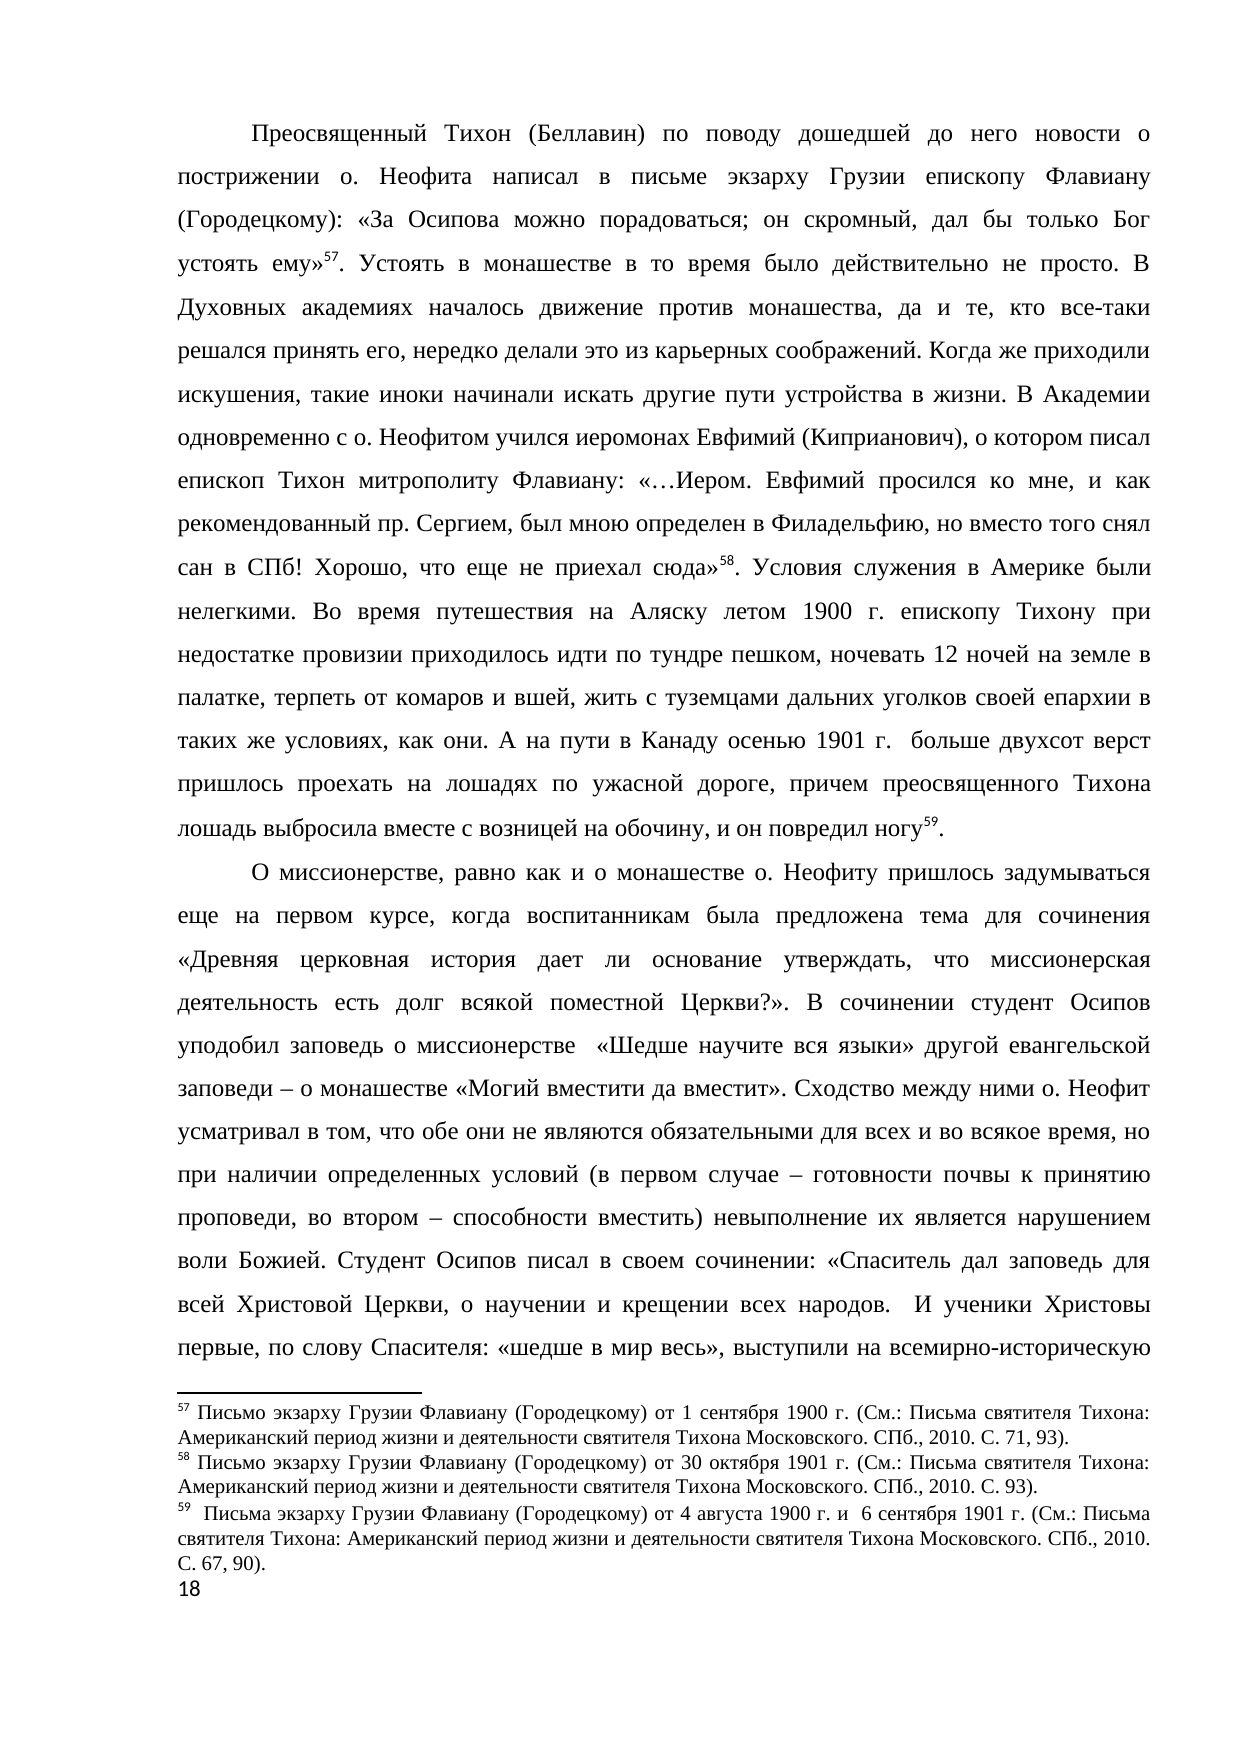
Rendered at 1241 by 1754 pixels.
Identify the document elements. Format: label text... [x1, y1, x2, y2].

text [177, 857, 1152, 1361]
text Преосвященный Тихон (Беллавин) по поводу дошедшей до него новости о пострижении о. Неофита написал в письме экзарху Грузии епископу Флавиану (Городецкому): «За Осипова можно порадоваться; он скромный, дал бы только Бог устоять ему». Устоять в монашестве в то время было действительно не просто. В Духовных академиях началось движение против монашества, да и те, кто все-таки решался принять его, нередко делали это из карьерных соображений. Когда же приходили искушения, такие иноки начинали искать другие пути устройства в жизни. В Академии одновременно с о. Неофитом учился иеромонах Евфимий (Киприанович), о котором писал епископ Тихон митрополиту Флавиану: «…Иером. Евфимий просился ко мне, и как рекомендованный пр. Сергием, был мною определен в Филадельфию, но вместо того снял сан в СПб! Хорошо, что еще не приехал сюда». Условия служения в Америке были нелегкими. Во время путешествия на Аляску летом 1900 г. епископу Тихону при недостатке провизии приходилось идти по тундре пешком, ночевать 12 ночей на земле в палатке, терпеть от комаров и вшей, жить с туземцами дальних уголков своей епархии в таких же условиях, как они. А на пути в Канаду осенью 1901 г. больше двухсот верст пришлось проехать на лошадях по ужасной дороге, причем преосвященного Тихона лошадь выбросила вместе с возницей на обочину, и он повредил ногу. [177, 118, 1152, 842]
